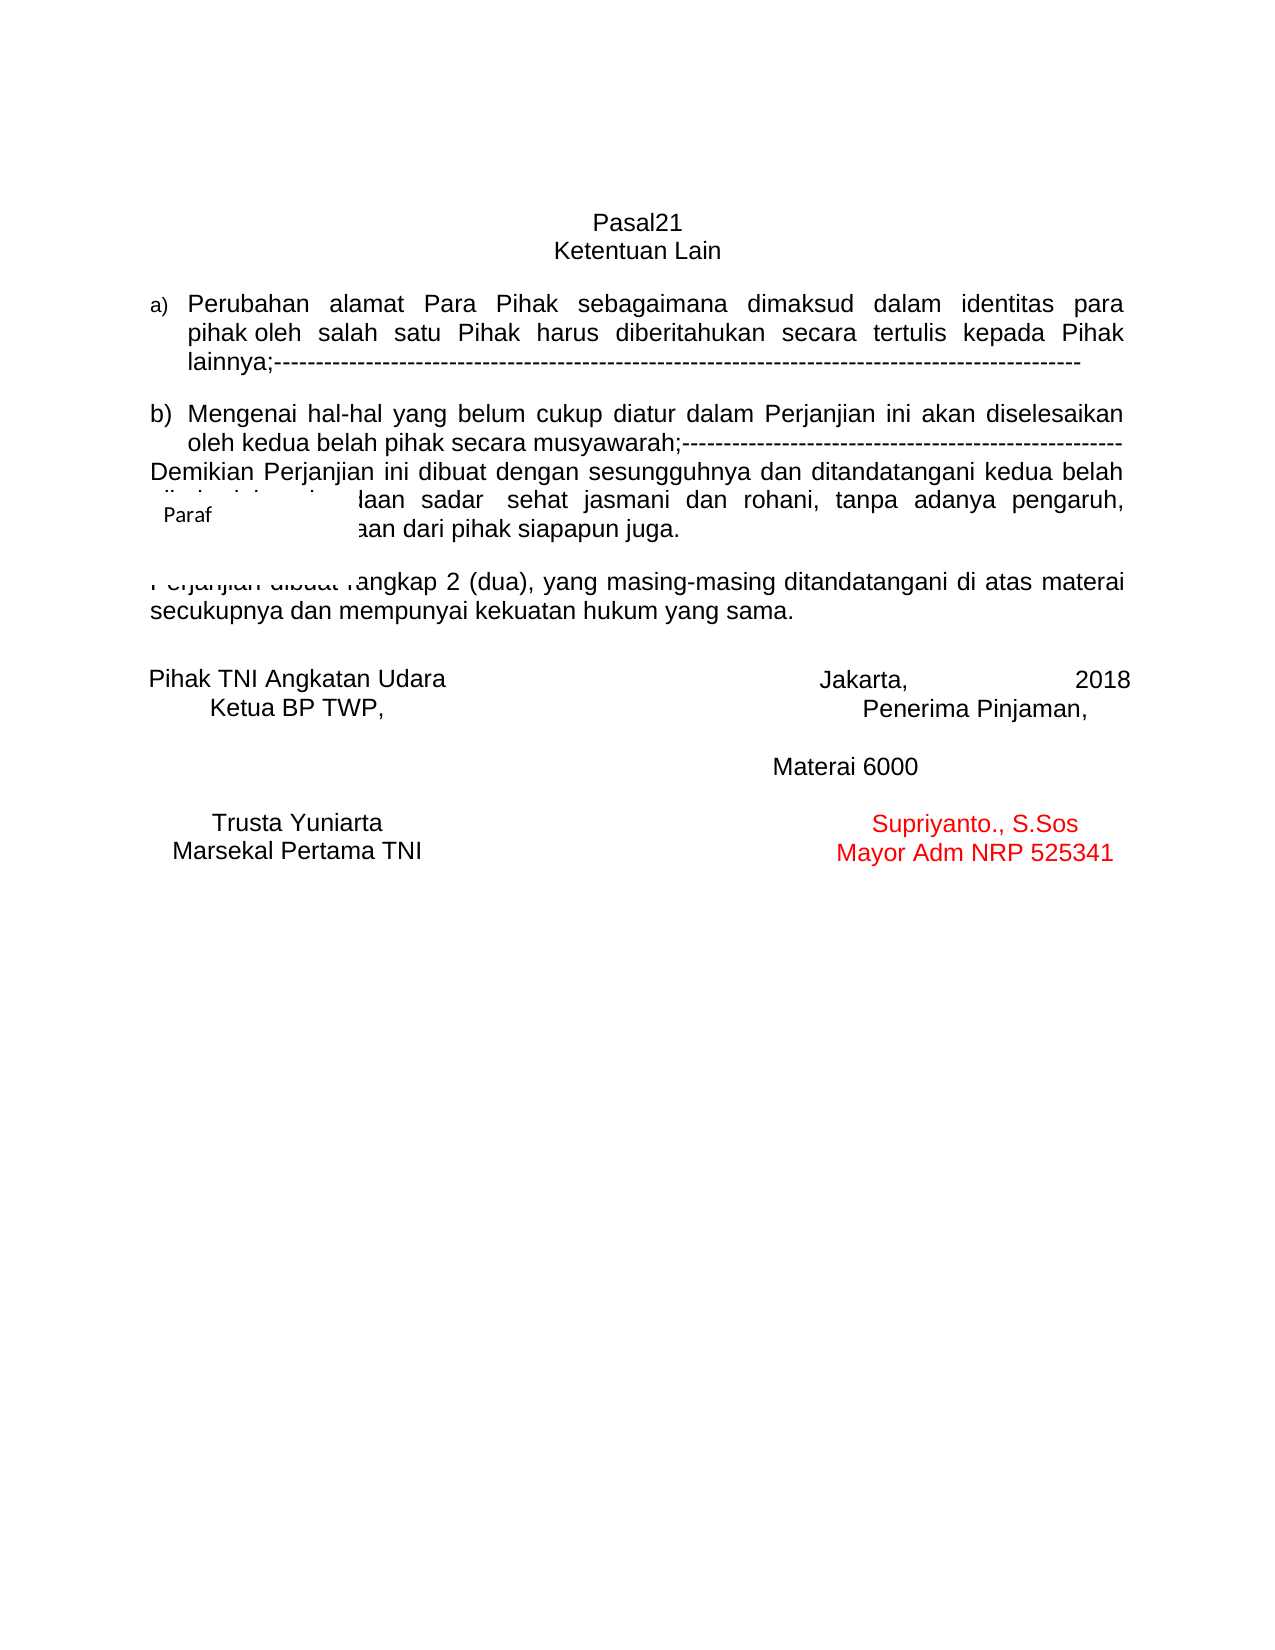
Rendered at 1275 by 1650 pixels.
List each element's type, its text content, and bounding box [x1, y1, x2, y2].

list Mengenai hal-hal yang belum cukup diatur dalam Perjanjian ini akan diselesaikan oleh kedua belah pihak secara musyawarah;----------------------------------------------------- [150, 399, 1125, 457]
list Perubahan alamat Para Pihak sebagaimana dimaksud dalam identitas para pihak oleh salah satu Pihak harus diberitahukan secara tertulis kepada Pihak lainnya;------------------------------------------------------------------------------------------------- [150, 289, 1125, 375]
text Demikian Perjanjian ini dibuat dengan sesungguhnya dan ditandatangani kedua belah pihak dalam keadaan sadar sehat jasmani dan rohani, tanpa adanya pengaruh, tekanan atau paksaan dari pihak siapapun juga. [150, 457, 1125, 543]
text Pasal21 [150, 207, 1125, 236]
text Perjanjian dibuat rangkap 2 (dua), yang masing-masing ditandatangani di atas materai secukupnya dan mempunyai kekuatan hukum yang sama. [150, 567, 1125, 624]
text Ketentuan Lain [150, 236, 1125, 265]
